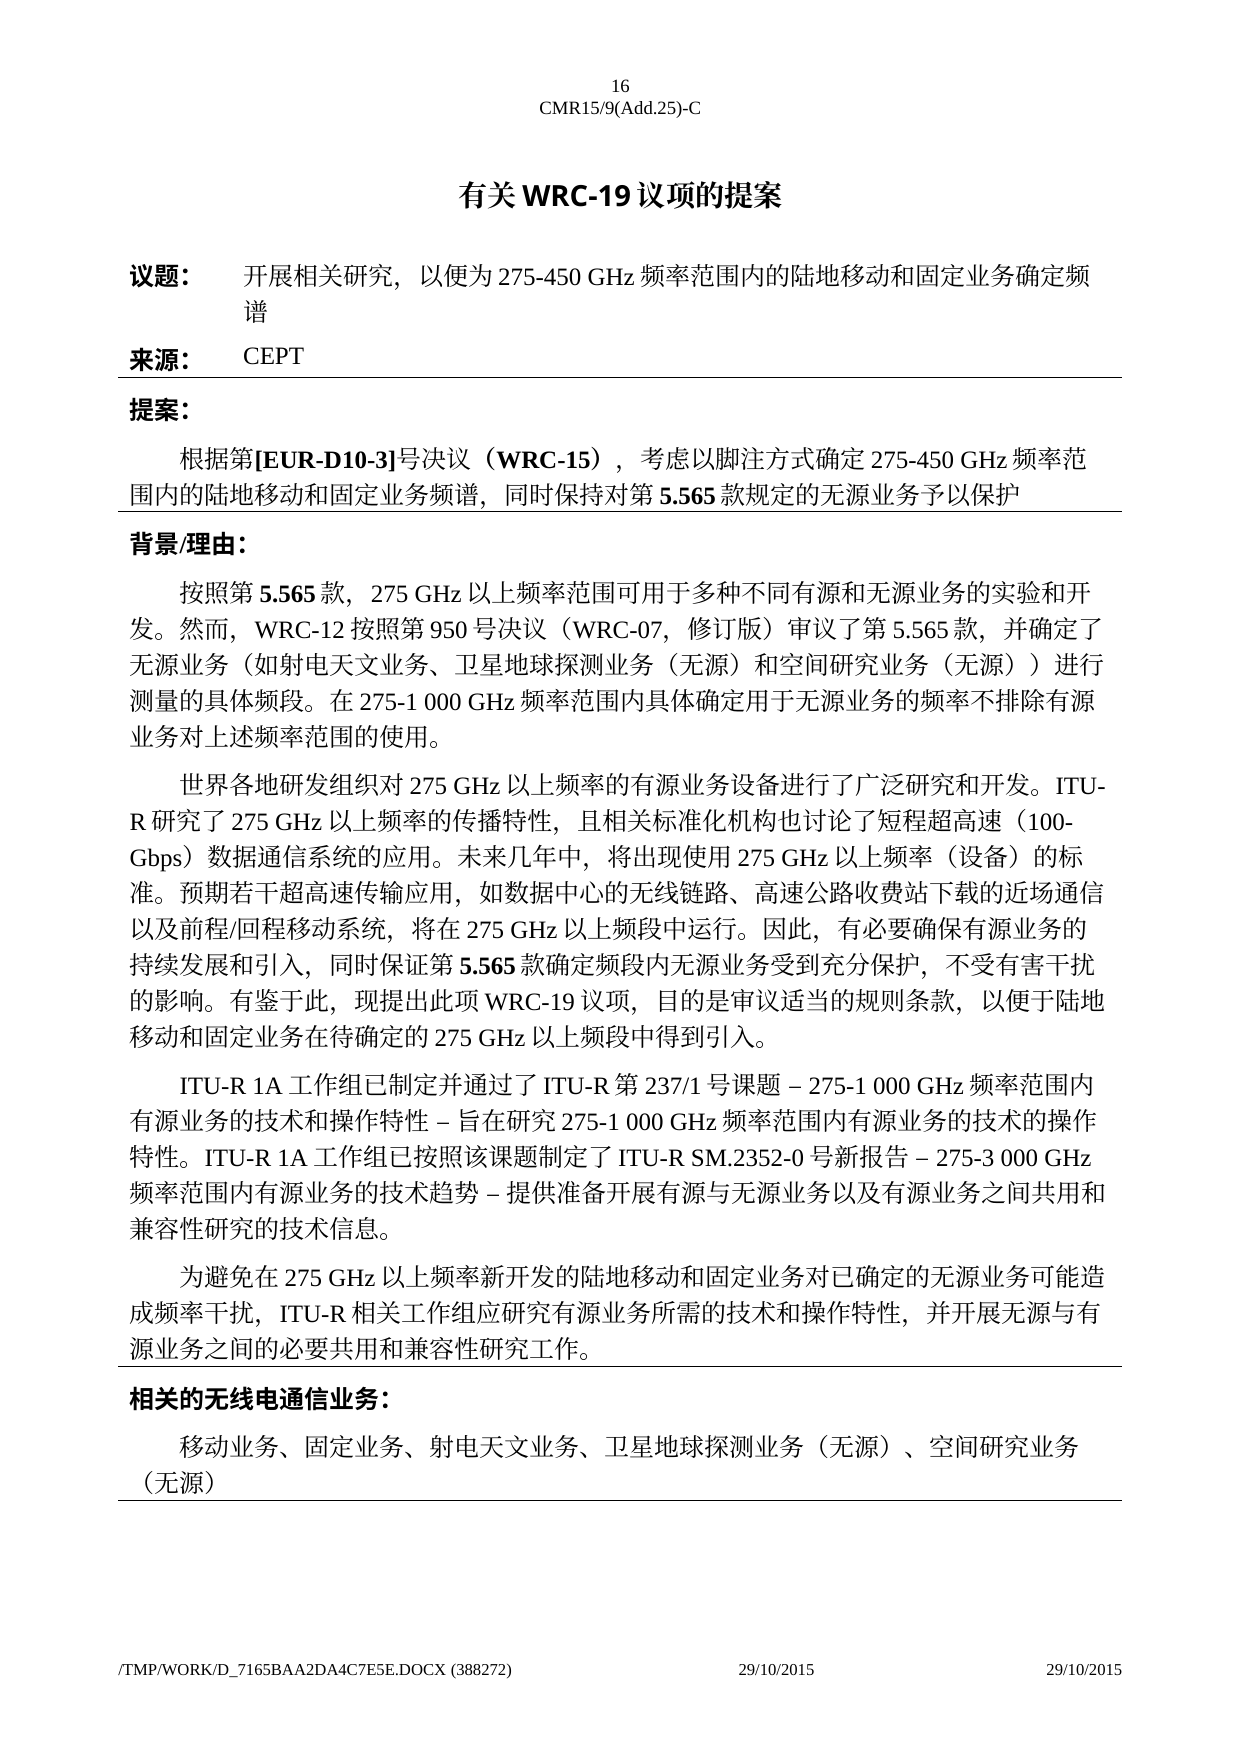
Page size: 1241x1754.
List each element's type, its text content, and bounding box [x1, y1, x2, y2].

table_cell 背景/理由： 按照第5.565款，275 GHz以上频率范围可用于多种不同有源和无源业务的实验和开发。然而，WRC-12按照第950号决议（WRC-07，修订版）审议了第5.565款，并确定了无源业务（如射电天文业务、卫星地球探测业务（无源）和空间研究业务（无源））进行测量的具体频段。在275-1 000 GHz频率范围内具体确定用于无源业务的频率不排除有源业务对上述频率范围的使用。 世界各地研发组织对275 GHz以上频率的有源业务设备进行了广泛研究和开发。ITU-R研究了275 GHz以上频率的传播特性，且相关标准化机构也讨论了短程超高速（100-Gbps）数据通信系统的应用。未来几年中，将出现使用275 GHz以上频率（设备）的标准。预期若干超高速传输应用，如数据中心的无线链路、高速公路收费站下载的近场通信以及前程/回程移动系统，将在275 GHz以上频段中运行。因此，有必要确保有源业务的持续发展和引入，同时保证第5.565款确定频段内无源业务受到充分保护，不受有害干扰的影响。有鉴于此，现提出此项WRC-19议项，目的是审议适当的规则条款，以便于陆地移动和固定业务在待确定的275 GHz以上频段中得到引入。 ITU-R 1A工作组已制定并通过了ITU-R第237/1号课题 – 275-1 000 GHz频率范围内有源业务的技术和操作特性 – 旨在研究275-1 000 GHz频率范围内有源业务的技术的操作特性。ITU-R 1A工作组已按照该课题制定了ITU-R SM.2352-0号新报告 – 275-3 000 GHz频率范围内有源业务的技术趋势 – 提供准备开展有源与无源业务以及有源业务之间共用和兼容性研究的技术信息。 为避免在275 GHz以上频率新开发的陆地移动和固定业务对已确定的无源业务可能造成频率干扰，ITU-R相关工作组应研究有源业务所需的技术和操作特性，并开展无源与有源业务之间的必要共用和兼容性研究工作。 [118, 512, 1122, 1366]
table_header 议题： [118, 244, 232, 328]
table_cell 提案： 根据第[EUR-D10-3]号决议（WRC-15），考虑以脚注方式确定275-450 GHz频率范围内的陆地移动和固定业务频谱，同时保持对第5.565款规定的无源业务予以保护 [118, 378, 1122, 511]
table_cell 相关的无线电通信业务： 移动业务、固定业务、射电天文业务、卫星地球探测业务（无源）、空间研究业务（无源） [118, 1367, 1122, 1500]
table_cell 来源： [118, 328, 232, 377]
table_cell CEPT [232, 328, 1122, 377]
title 有关WRC-19议项的提案 [118, 173, 1122, 215]
table_header 开展相关研究，以便为275-450 GHz频率范围内的陆地移动和固定业务确定频谱 [232, 244, 1122, 328]
